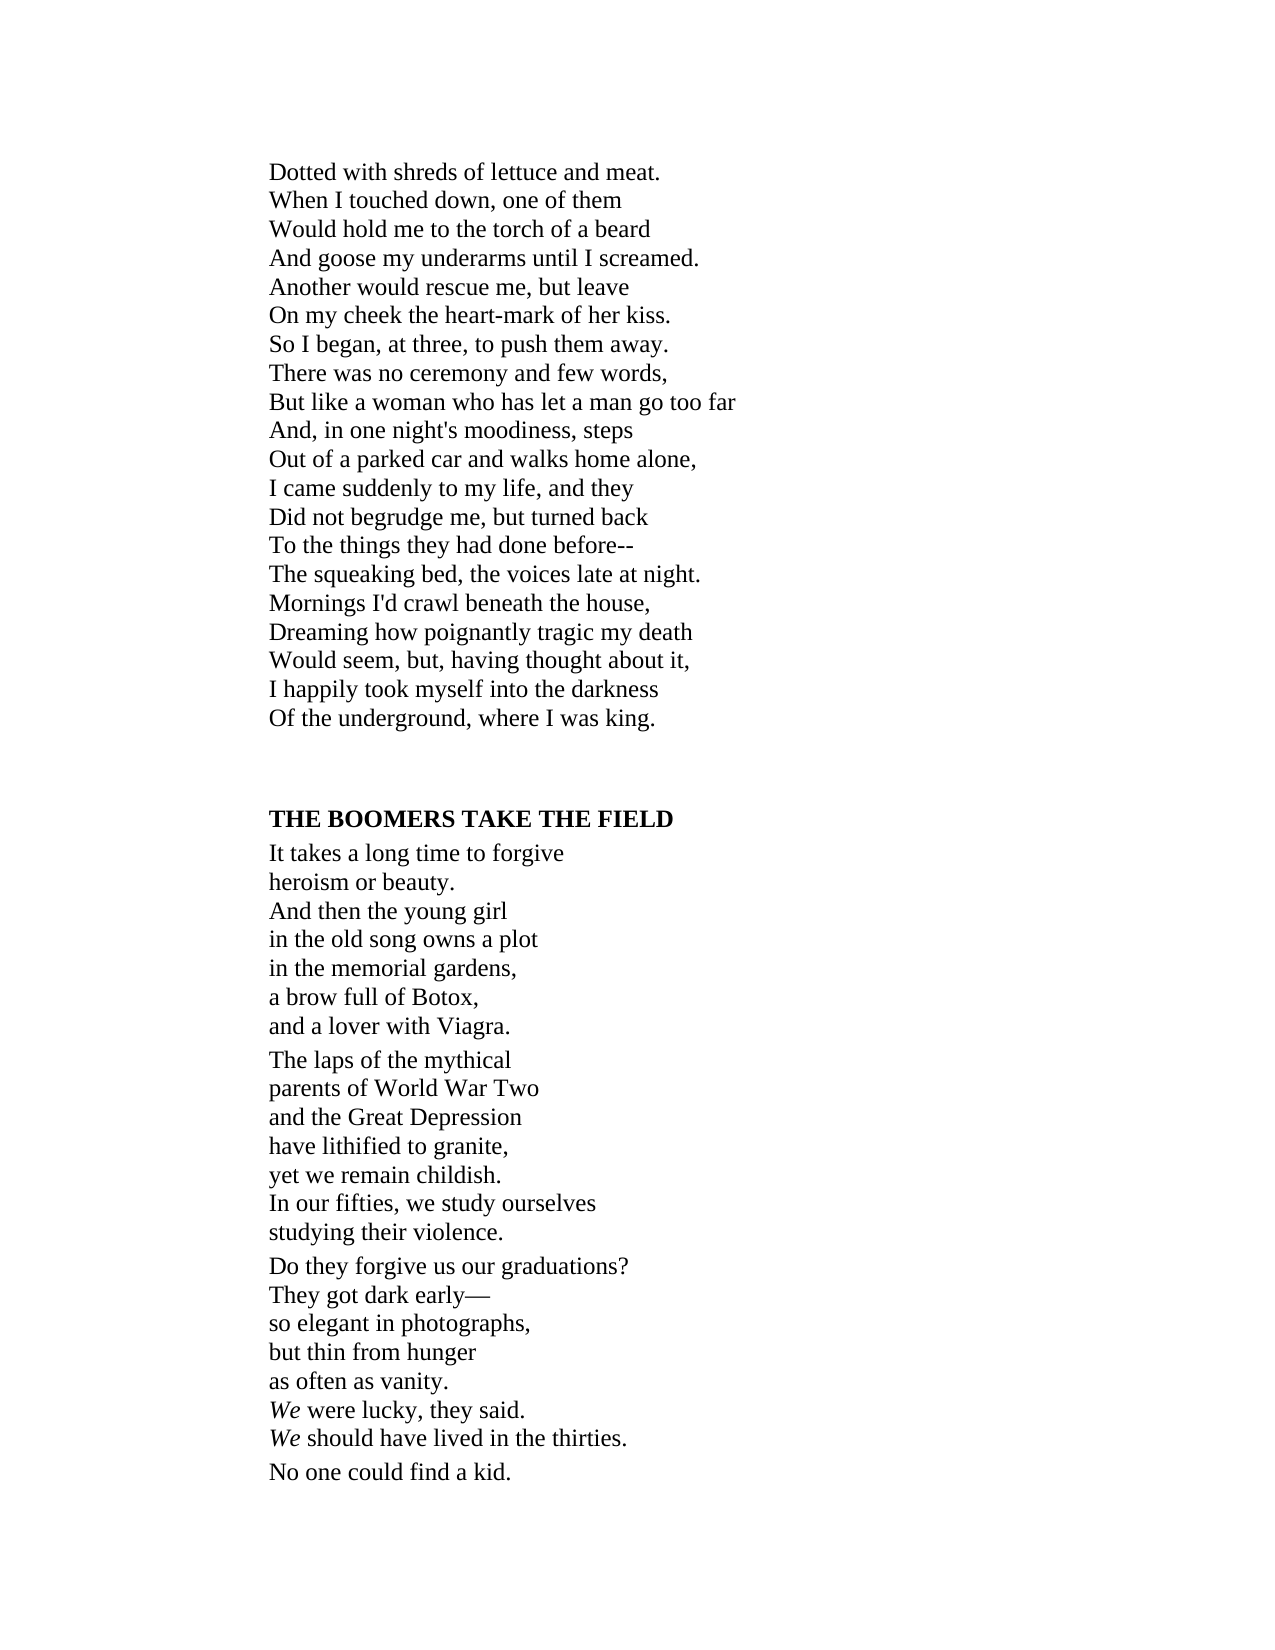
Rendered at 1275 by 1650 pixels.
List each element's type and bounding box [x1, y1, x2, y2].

table_header [267, 150, 1008, 1488]
